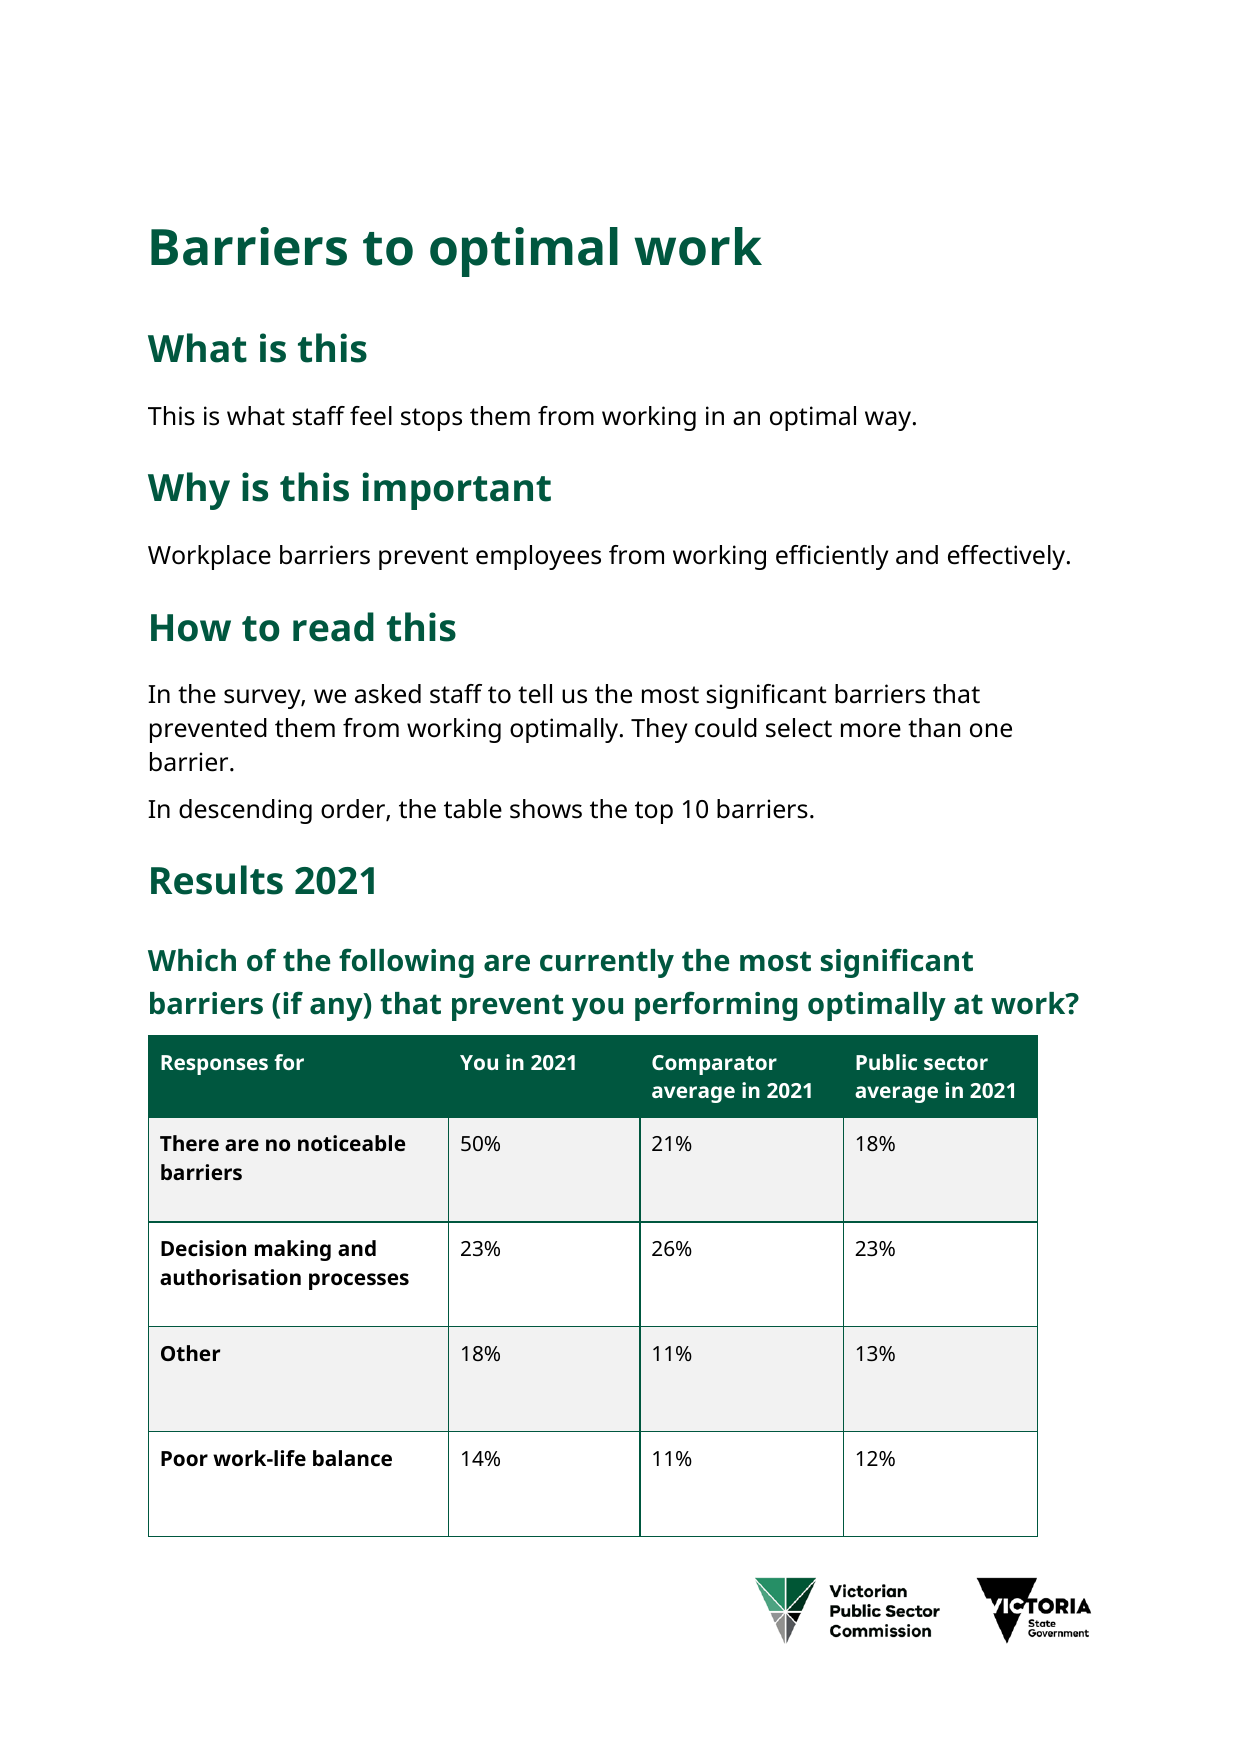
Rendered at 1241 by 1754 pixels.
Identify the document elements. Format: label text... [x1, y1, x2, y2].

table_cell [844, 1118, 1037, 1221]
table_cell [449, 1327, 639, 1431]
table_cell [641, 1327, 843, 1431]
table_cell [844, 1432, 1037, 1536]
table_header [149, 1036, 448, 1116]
subtitle Why is this important [148, 462, 1092, 513]
text Workplace barriers prevent employees from working efficiently and effectively. [148, 538, 1092, 572]
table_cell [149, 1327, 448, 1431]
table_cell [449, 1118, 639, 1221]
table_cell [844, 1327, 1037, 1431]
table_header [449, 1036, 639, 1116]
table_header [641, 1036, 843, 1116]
subtitle What is this [148, 323, 1092, 374]
subtitle Which of the following are currently the most significant barriers (if any) that prevent you performing optimally at work? [148, 941, 1092, 1023]
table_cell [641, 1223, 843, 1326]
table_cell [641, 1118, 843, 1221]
subtitle Results 2021 [148, 854, 1092, 906]
text In the survey, we asked staff to tell us the most significant barriers that prevented them from working optimally. They could select more than one barrier. [148, 677, 1092, 779]
subtitle How to read this [148, 601, 1092, 652]
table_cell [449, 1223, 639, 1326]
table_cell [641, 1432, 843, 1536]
subtitle Barriers to optimal work [148, 212, 1092, 280]
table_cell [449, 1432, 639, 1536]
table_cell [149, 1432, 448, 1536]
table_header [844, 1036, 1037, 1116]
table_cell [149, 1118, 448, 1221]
picture [754, 1577, 1093, 1645]
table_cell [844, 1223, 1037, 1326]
text This is what staff feel stops them from working in an optimal way. [148, 398, 1092, 433]
text In descending order, the table shows the top 10 barriers. [148, 791, 1092, 825]
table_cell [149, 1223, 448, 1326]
